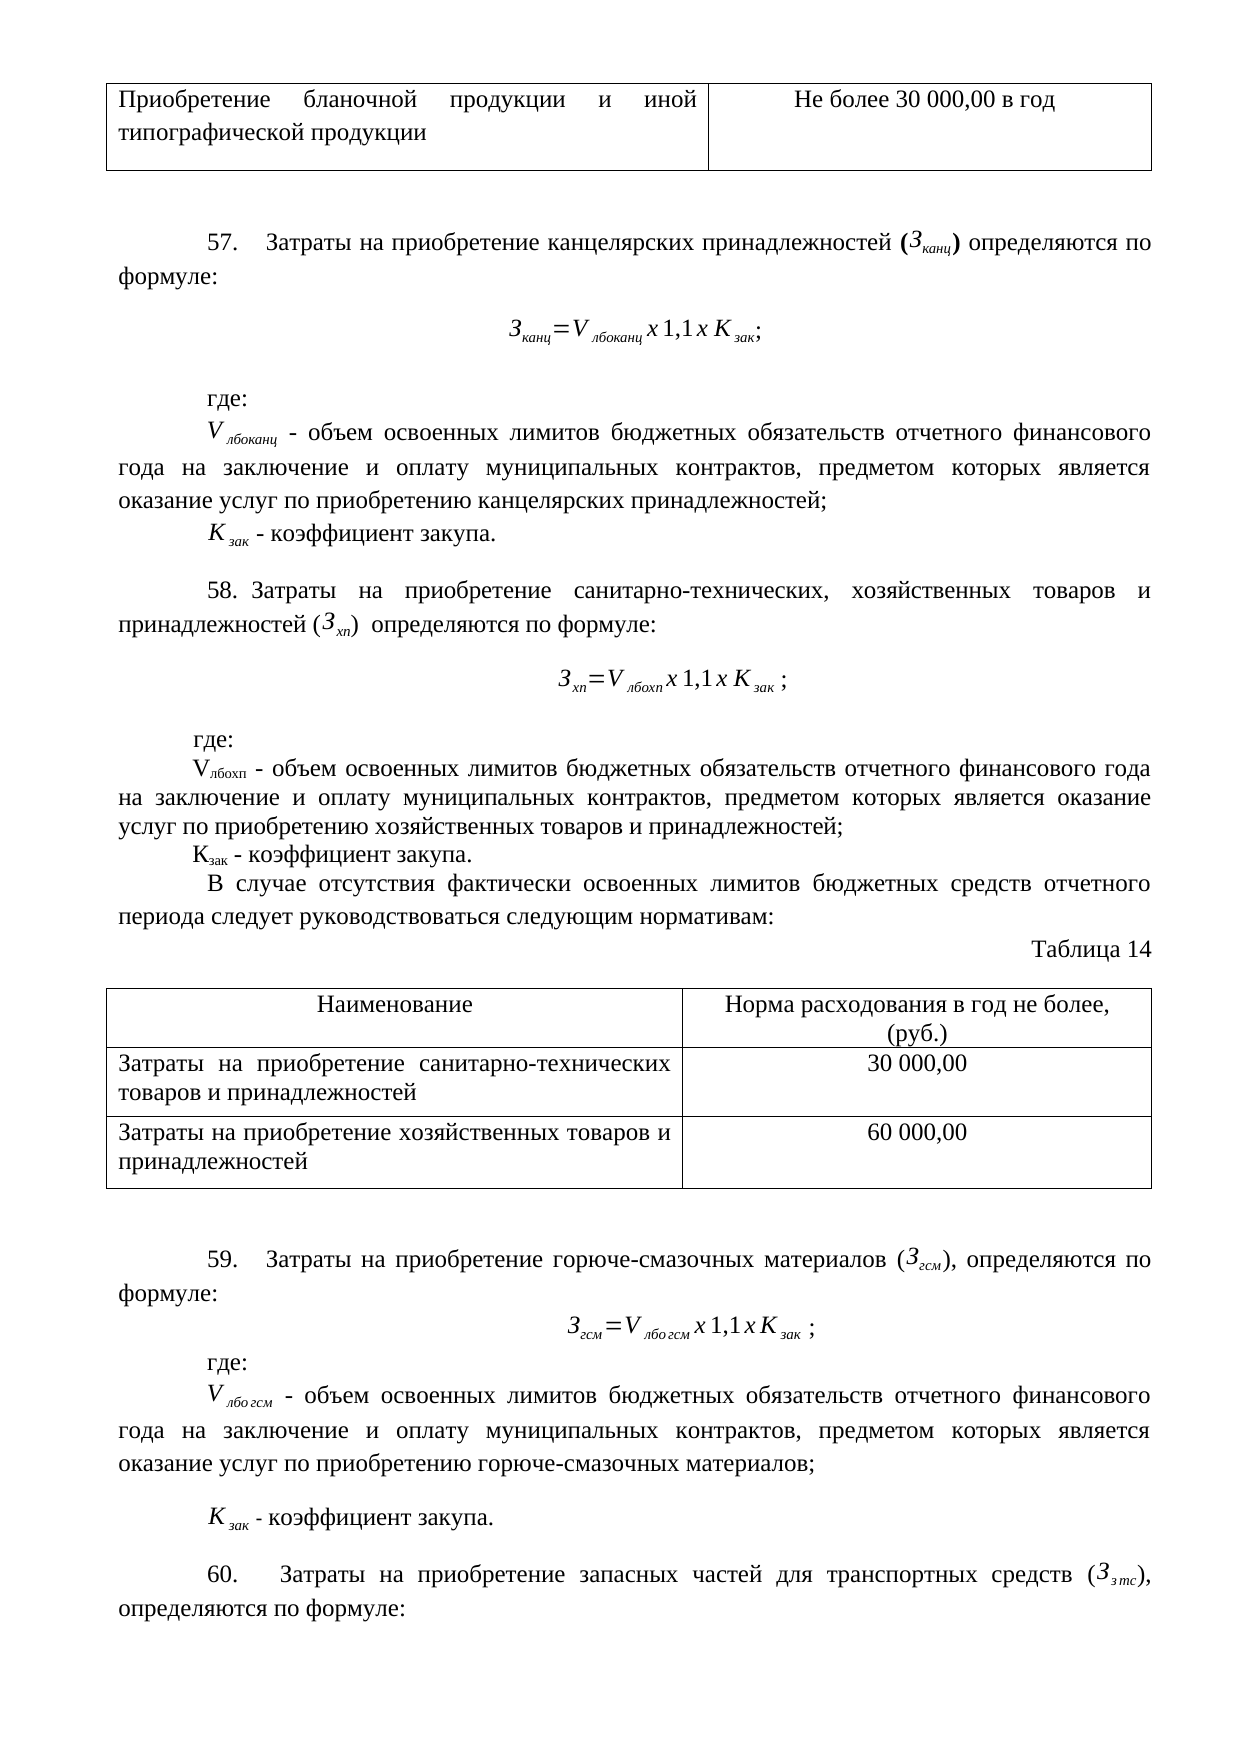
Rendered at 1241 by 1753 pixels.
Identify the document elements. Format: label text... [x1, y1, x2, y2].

table_cell Не более 30 000,00 в год [709, 84, 1151, 170]
table_cell Затраты на приобретение хозяйственных товаров и принадлежностей [107, 1117, 682, 1188]
text где: [118, 383, 1152, 412]
text - объем освоенных лимитов бюджетных обязательств отчетного финансового года на заключение и оплату муниципальных контрактов, предметом которых является оказание услуг по приобретению канцелярских принадлежностей; [118, 417, 1152, 514]
table_cell Затраты на приобретение санитарно-технических товаров и принадлежностей [107, 1048, 682, 1116]
text - коэффициент закупа. [118, 518, 1152, 550]
list - объем освоенных лимитов бюджетных обязательств отчетного финансового года на заключение и оплату муниципальных контрактов, предметом которых является оказание услуг по приобретению горюче-смазочных материалов; [118, 1380, 1152, 1477]
text Кзак - коэффициент закупа. [118, 839, 1152, 868]
text ; [193, 664, 1152, 696]
text Таблица 14 [118, 934, 1152, 963]
list Затраты на приобретение горюче-смазочных материалов (), определяются по формуле: [118, 1243, 1152, 1307]
text - коэффициент закупа. [118, 1502, 1152, 1534]
table_cell 60 000,00 [683, 1117, 1151, 1188]
list ; [230, 1311, 1152, 1343]
list Затраты на приобретение канцелярских принадлежностей () определяются по формуле: [118, 225, 1152, 290]
table_cell 30 000,00 [683, 1048, 1151, 1116]
table_header Норма расходования в год не более, (руб.) [683, 989, 1151, 1047]
text ; [118, 315, 1152, 346]
table_cell Приобретение бланочной продукции и иной типографической продукции [107, 84, 708, 170]
text Vлбохп - объем освоенных лимитов бюджетных обязательств отчетного финансового года на заключение и оплату муниципальных контрактов, предметом которых является оказание услуг по приобретению хозяйственных товаров и принадлежностей; [118, 753, 1152, 839]
list Затраты на приобретение санитарно-технических, хозяйственных товаров и принадлежностей () определяются по формуле: [118, 575, 1152, 639]
list Затраты на приобретение запасных частей для транспортных средств (), определяются по формуле: [118, 1558, 1152, 1622]
text В случае отсутствия фактически освоенных лимитов бюджетных средств отчетного периода следует руководствоваться следующим нормативам: [118, 868, 1152, 930]
list где: [118, 1347, 1152, 1376]
table_header Наименование [107, 989, 682, 1047]
text где: [193, 724, 1152, 753]
